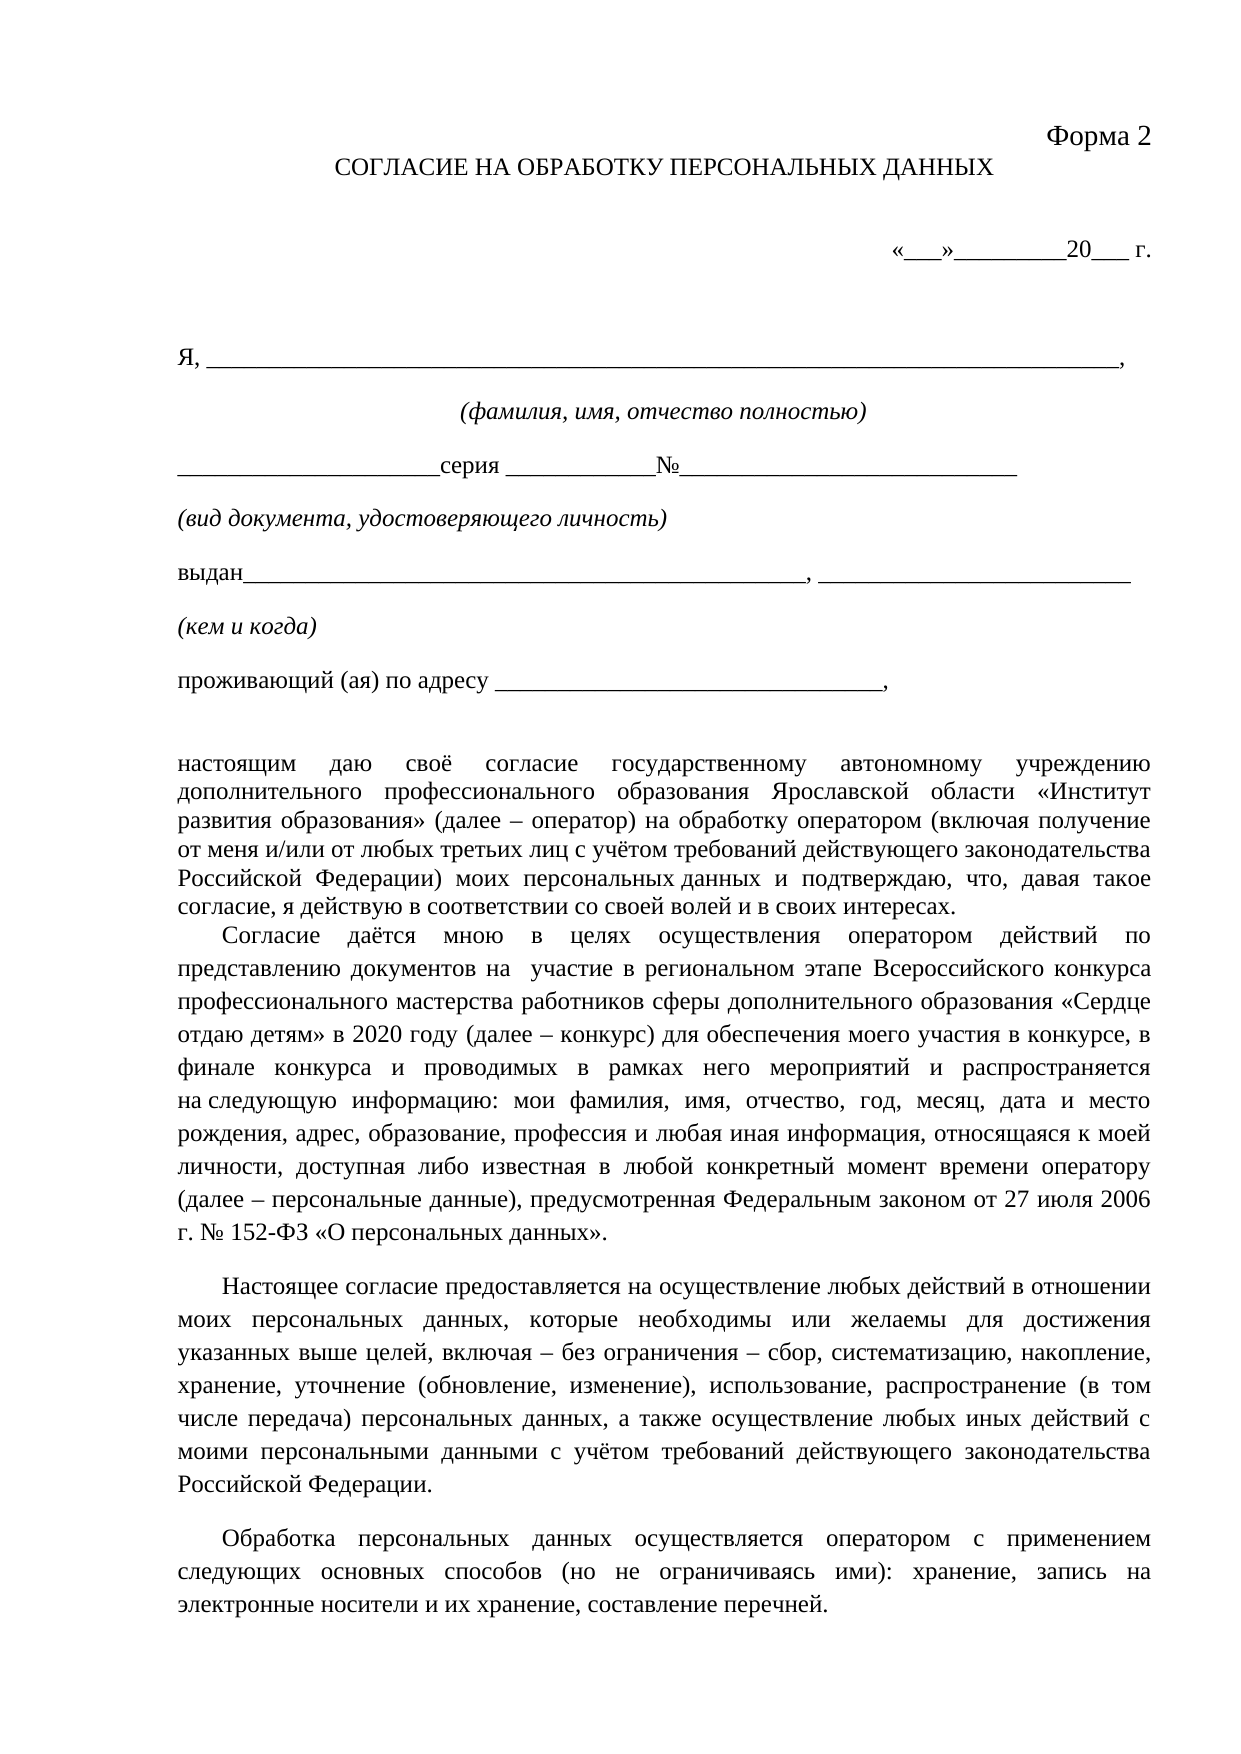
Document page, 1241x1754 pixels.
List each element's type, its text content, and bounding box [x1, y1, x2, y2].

text СОГЛАСИЕ НА ОБРАБОТКУ ПЕРСОНАЛЬНЫХ ДАННЫХ [177, 152, 1152, 180]
text Согласие даётся мною в целях осуществления оператором действий по представлению документов на участие в региональном этапе Всероссийского конкурса профессионального мастерства работников сферы дополнительного образования «Сердце отдаю детям» в 2020 году (далее – конкурс) для обеспечения моего участия в конкурсе, в финале конкурса и проводимых в рамках него мероприятий и распространяется на следующую информацию: мои фамилия, имя, отчество, год, месяц, дата и место рождения, адрес, образование, профессия и любая иная информация, относящаяся к моей личности, доступная либо известная в любой конкретный момент времени оператору (далее – персональные данные), предусмотренная Федеральным законом от 27 июля 2006 г. № 152-ФЗ «О персональных данных». [177, 920, 1152, 1246]
text «___»_________20___ г. [177, 234, 1152, 263]
text (фамилия, имя, отчество полностью) [177, 396, 1152, 424]
text _____________________серия ____________№___________________________ [177, 450, 1152, 478]
text Форма 2 [196, 118, 1152, 152]
text Настоящее согласие предоставляется на осуществление любых действий в отношении моих персональных данных, которые необходимы или желаемы для достижения указанных выше целей, включая – без ограничения – сбор, систематизацию, накопление, хранение, уточнение (обновление, изменение), использование, распространение (в том числе передача) персональных данных, а также осуществление любых иных действий с моими персональными данными с учётом требований действующего законодательства Российской Федерации. [177, 1271, 1152, 1498]
text проживающий (ая) по адресу _______________________________, [177, 665, 1152, 694]
text выдан_____________________________________________, _________________________ [177, 557, 1152, 586]
text (кем и когда) [177, 611, 1152, 640]
text Обработка персональных данных осуществляется оператором с применением следующих основных способов (но не ограничиваясь ими): хранение, запись на электронные носители и их хранение, составление перечней. [177, 1523, 1152, 1618]
text настоящим даю своё согласие государственному автономному учреждению дополнительного профессионального образования Ярославской области «Институт развития образования» (далее – оператор) на обработку оператором (включая получение от меня и/или от любых третьих лиц с учётом требований действующего законодательства Российской Федерации) моих персональных данных и подтверждаю, что, давая такое согласие, я действую в соответствии со своей волей и в своих интересах. [177, 748, 1152, 920]
text (вид документа, удостоверяющего личность) [177, 503, 1152, 532]
text Я, _________________________________________________________________________, [177, 342, 1152, 371]
